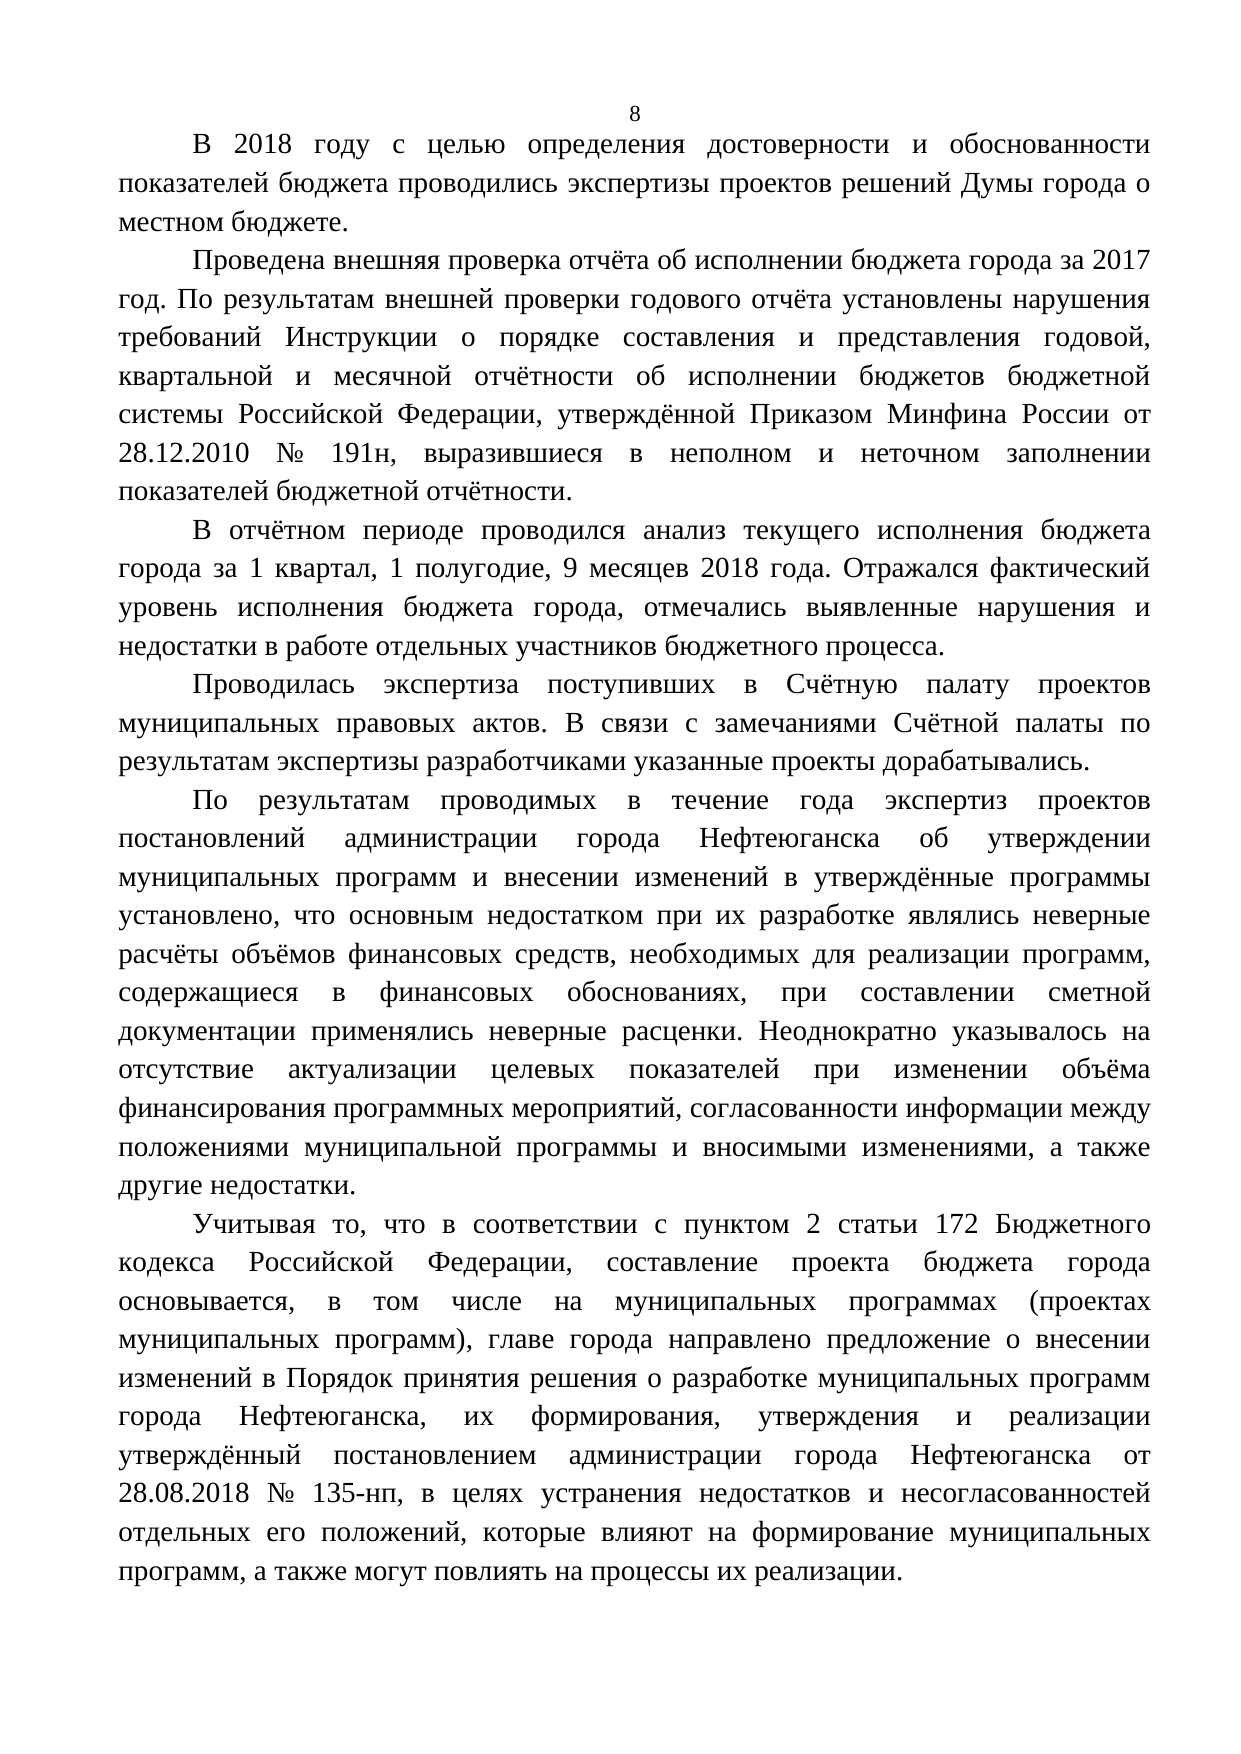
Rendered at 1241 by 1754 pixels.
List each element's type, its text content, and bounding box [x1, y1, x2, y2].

text Проведена внешняя проверка отчёта об исполнении бюджета города за 2017 год. По результатам внешней проверки годового отчёта установлены нарушения требований Инструкции о порядке составления и представления годовой, квартальной и месячной отчётности об исполнении бюджетов бюджетной системы Российской Федерации, утверждённой Приказом Минфина России от 28.12.2010 № 191н, выразившиеся в неполном и неточном заполнении показателей бюджетной отчётности. [118, 242, 1152, 507]
text В 2018 году с целью определения достоверности и обоснованности показателей бюджета проводились экспертизы проектов решений Думы города о местном бюджете. [118, 127, 1152, 237]
text Проводилась экспертиза поступивших в Счётную палату проектов муниципальных правовых актов. В связи с замечаниями Счётной палаты по результатам экспертизы разработчиками указанные проекты дорабатывались. [118, 666, 1152, 777]
text В отчётном периоде проводился анализ текущего исполнения бюджета города за 1 квартал, 1 полугодие, 9 месяцев 2018 года. Отражался фактический уровень исполнения бюджета города, отмечались выявленные нарушения и недостатки в работе отдельных участников бюджетного процесса. [118, 512, 1152, 661]
text Учитывая то, что в соответствии с пунктом 2 статьи 172 Бюджетного кодекса Российской Федерации, составление проекта бюджета города основывается, в том числе на муниципальных программах (проектах муниципальных программ), главе города направлено предложение о внесении изменений в Порядок принятия решения о разработке муниципальных программ города Нефтеюганска, их формирования, утверждения и реализации утверждённый постановлением администрации города Нефтеюганска от 28.08.2018 № 135-нп, в целях устранения недостатков и несогласованностей отдельных его положений, которые влияют на формирование муниципальных программ, а также могут повлиять на процессы их реализации. [118, 1206, 1152, 1586]
text По результатам проводимых в течение года экспертиз проектов постановлений администрации города Нефтеюганска об утверждении муниципальных программ и внесении изменений в утверждённые программы установлено, что основным недостатком при их разработке являлись неверные расчёты объёмов финансовых средств, необходимых для реализации программ, содержащиеся в финансовых обоснованиях, при составлении сметной документации применялись неверные расценки. Неоднократно указывалось на отсутствие актуализации целевых показателей при изменении объёма финансирования программных мероприятий, согласованности информации между положениями муниципальной программы и вносимыми изменениями, а также другие недостатки. [118, 782, 1152, 1201]
